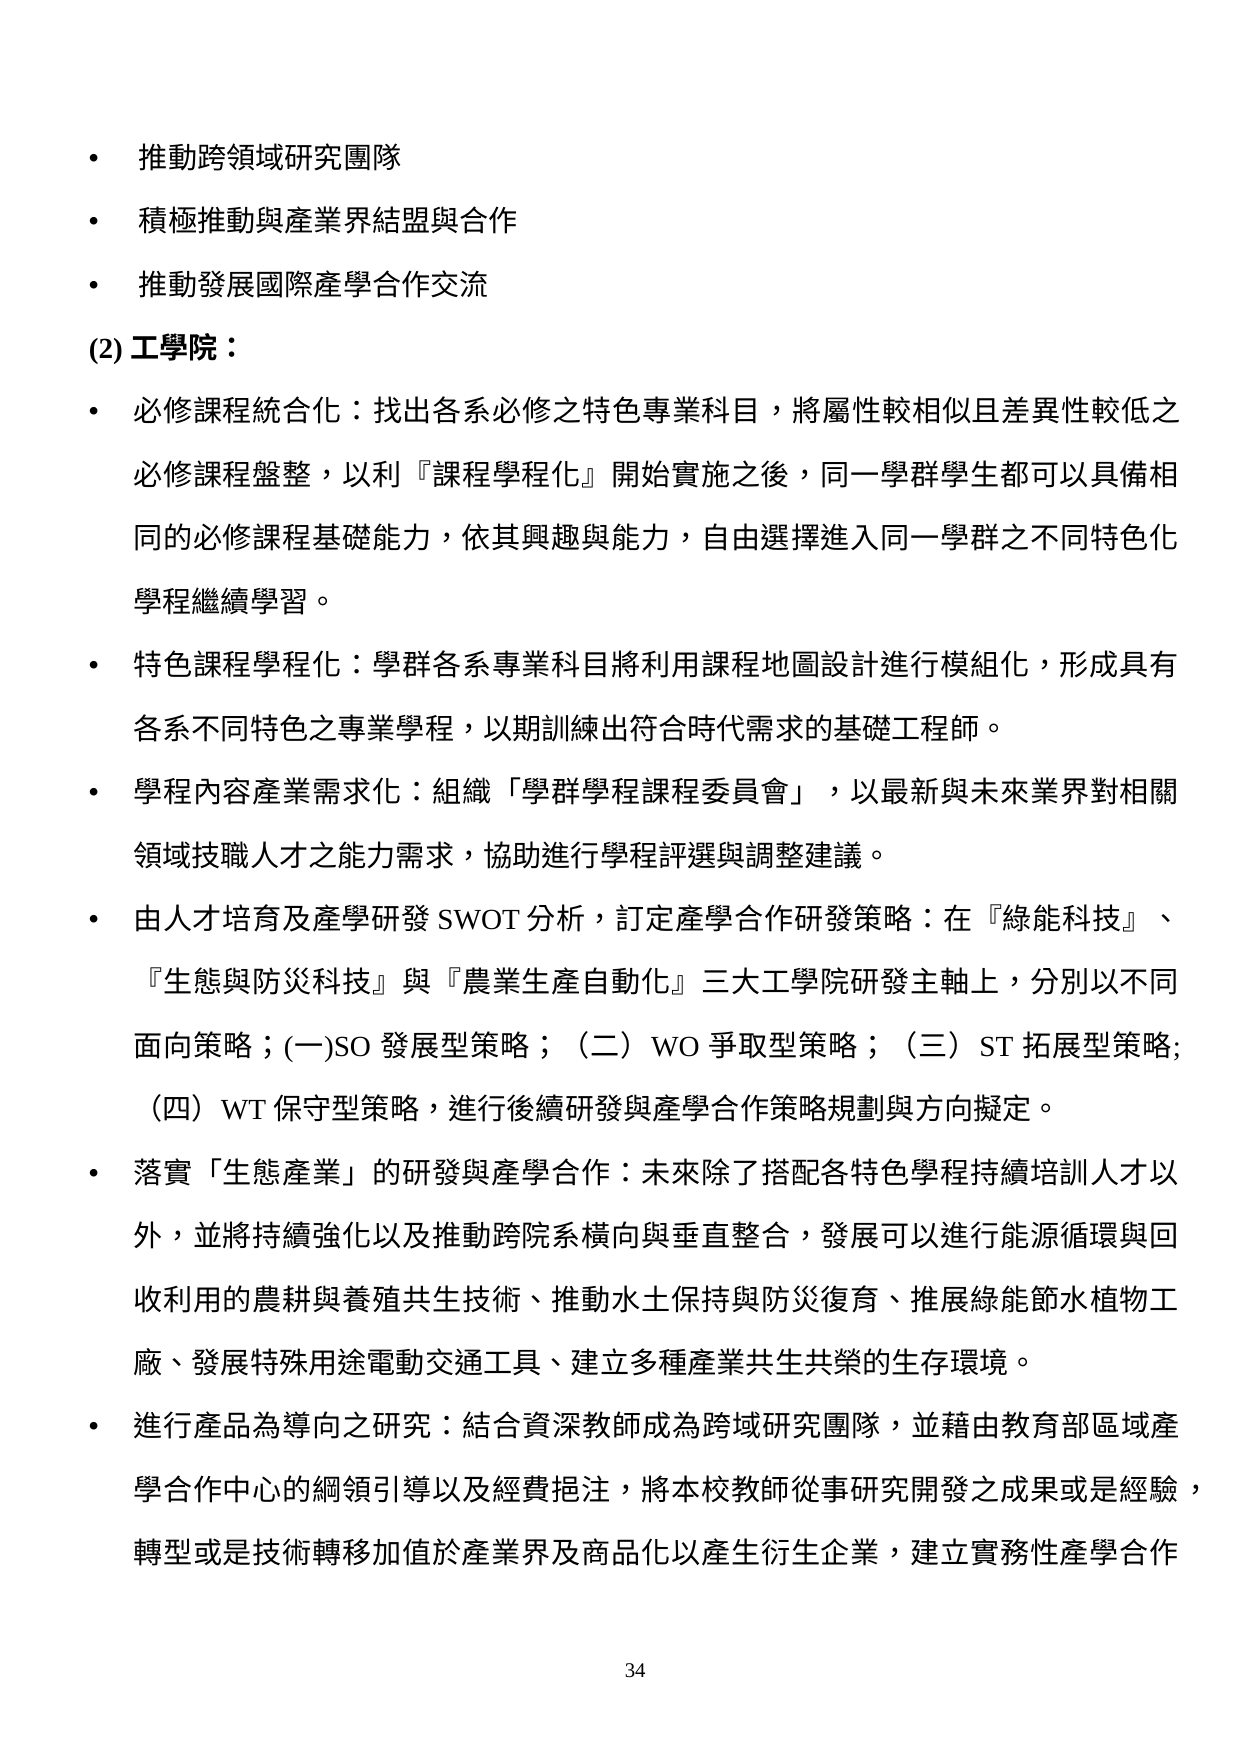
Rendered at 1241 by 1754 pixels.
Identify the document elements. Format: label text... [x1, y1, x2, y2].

list 積極推動與產業界結盟與合作 [89, 198, 1181, 240]
text (2) 工學院： [89, 324, 1181, 367]
list 推動發展國際產學合作交流 [89, 261, 1181, 303]
list 特色課程學程化：學群各系專業科目將利用課程地圖設計進行模組化，形成具有各系不同特色之專業學程，以期訓練出符合時代需求的基礎工程師。 [89, 642, 1181, 747]
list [89, 1403, 1181, 1572]
list 學程內容產業需求化：組織「學群學程課程委員會」，以最新與未來業界對相關領域技職人才之能力需求，協助進行學程評選與調整建議。 [89, 769, 1181, 874]
list 推動跨領域研究團隊 [89, 134, 1181, 177]
list 由人才培育及產學研發SWOT分析，訂定產學合作研發策略：在『綠能科技』、『生態與防災科技』與『農業生產自動化』三大工學院研發主軸上，分別以不同面向策略；(一)SO 發展型策略；（二）WO 爭取型策略；（三）ST 拓展型策略;（四）WT 保守型策略，進行後續研發與產學合作策略規劃與方向擬定。 [89, 896, 1181, 1128]
list 必修課程統合化：找出各系必修之特色專業科目，將屬性較相似且差異性較低之必修課程盤整，以利『課程學程化』開始實施之後，同一學群學生都可以具備相同的必修課程基礎能力，依其興趣與能力，自由選擇進入同一學群之不同特色化學程繼續學習。 [89, 388, 1181, 621]
list 落實「生態產業」的研發與產學合作：未來除了搭配各特色學程持續培訓人才以外，並將持續強化以及推動跨院系橫向與垂直整合，發展可以進行能源循環與回收利用的農耕與養殖共生技術、推動水土保持與防災復育、推展綠能節水植物工廠、發展特殊用途電動交通工具、建立多種產業共生共榮的生存環境。 [89, 1149, 1181, 1382]
